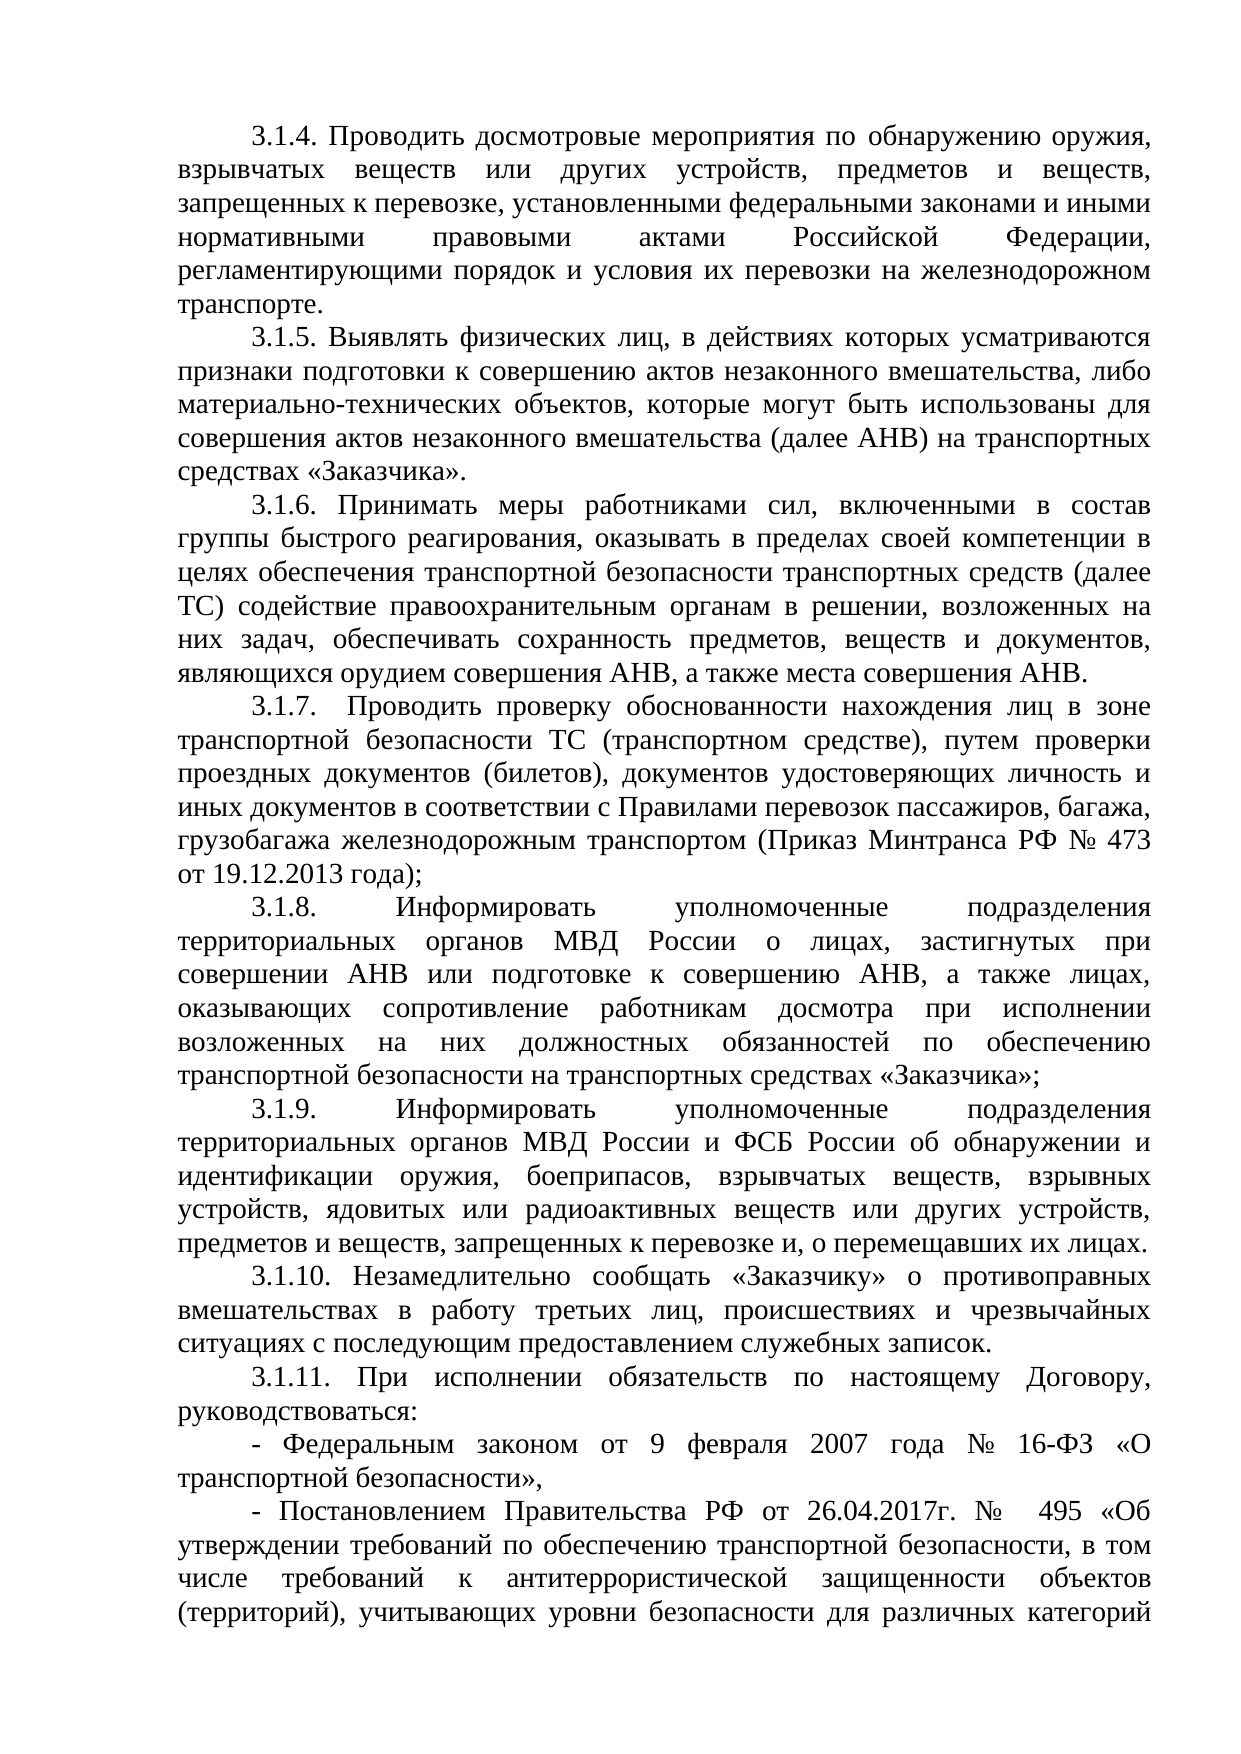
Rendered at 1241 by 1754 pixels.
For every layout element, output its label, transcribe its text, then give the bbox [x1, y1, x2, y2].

text 3.1.9. Информировать уполномоченные подразделения территориальных органов МВД России и ФСБ России об обнаружении и идентификации оружия, боеприпасов, взрывчатых веществ, взрывных устройств, ядовитых или радиоактивных веществ или других устройств, предметов и веществ, запрещенных к перевозке и, о перемещавших их лицах. [177, 1091, 1152, 1258]
text 3.1.10. Незамедлительно сообщать «Заказчику» о противоправных вмешательствах в работу третьих лиц, происшествиях и чрезвычайных ситуациях с последующим предоставлением служебных записок. [177, 1258, 1152, 1359]
text 3.1.11. При исполнении обязательств по настоящему Договору, руководствоваться: [177, 1359, 1152, 1426]
text 3.1.6. Принимать меры работниками сил, включенными в состав группы быстрого реагирования, оказывать в пределах своей компетенции в целях обеспечения транспортной безопасности транспортных средств (далее ТС) содействие правоохранительным органам в решении, возложенных на них задач, обеспечивать сохранность предметов, веществ и документов, являющихся орудием совершения АНВ, а также места совершения АНВ. [177, 487, 1152, 688]
text 3.1.4. Проводить досмотровые мероприятия по обнаружению оружия, взрывчатых веществ или других устройств, предметов и веществ, запрещенных к перевозке, установленными федеральными законами и иными нормативными правовыми актами Российской Федерации, регламентирующими порядок и условия их перевозки на железнодорожном транспорте. [177, 118, 1152, 319]
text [177, 1493, 1152, 1627]
text 3.1.7. Проводить проверку обоснованности нахождения лиц в зоне транспортной безопасности ТС (транспортном средстве), путем проверки проездных документов (билетов), документов удостоверяющих личность и иных документов в соответствии с Правилами перевозок пассажиров, багажа, грузобагажа железнодорожным транспортом (Приказ Минтранса РФ № 473 от 19.12.2013 года); [177, 688, 1152, 889]
text 3.1.8. Информировать уполномоченные подразделения территориальных органов МВД России о лицах, застигнутых при совершении АНВ или подготовке к совершению АНВ, а также лицах, оказывающих сопротивление работникам досмотра при исполнении возложенных на них должностных обязанностей по обеспечению транспортной безопасности на транспортных средствах «Заказчика»; [177, 889, 1152, 1091]
text - Федеральным законом от 9 февраля 2007 года № 16-ФЗ «О транспортной безопасности», [177, 1426, 1152, 1493]
text 3.1.5. Выявлять физических лиц, в действиях которых усматриваются признаки подготовки к совершению актов незаконного вмешательства, либо материально-технических объектов, которые могут быть использованы для совершения актов незаконного вмешательства (далее АНВ) на транспортных средствах «Заказчика». [177, 319, 1152, 487]
